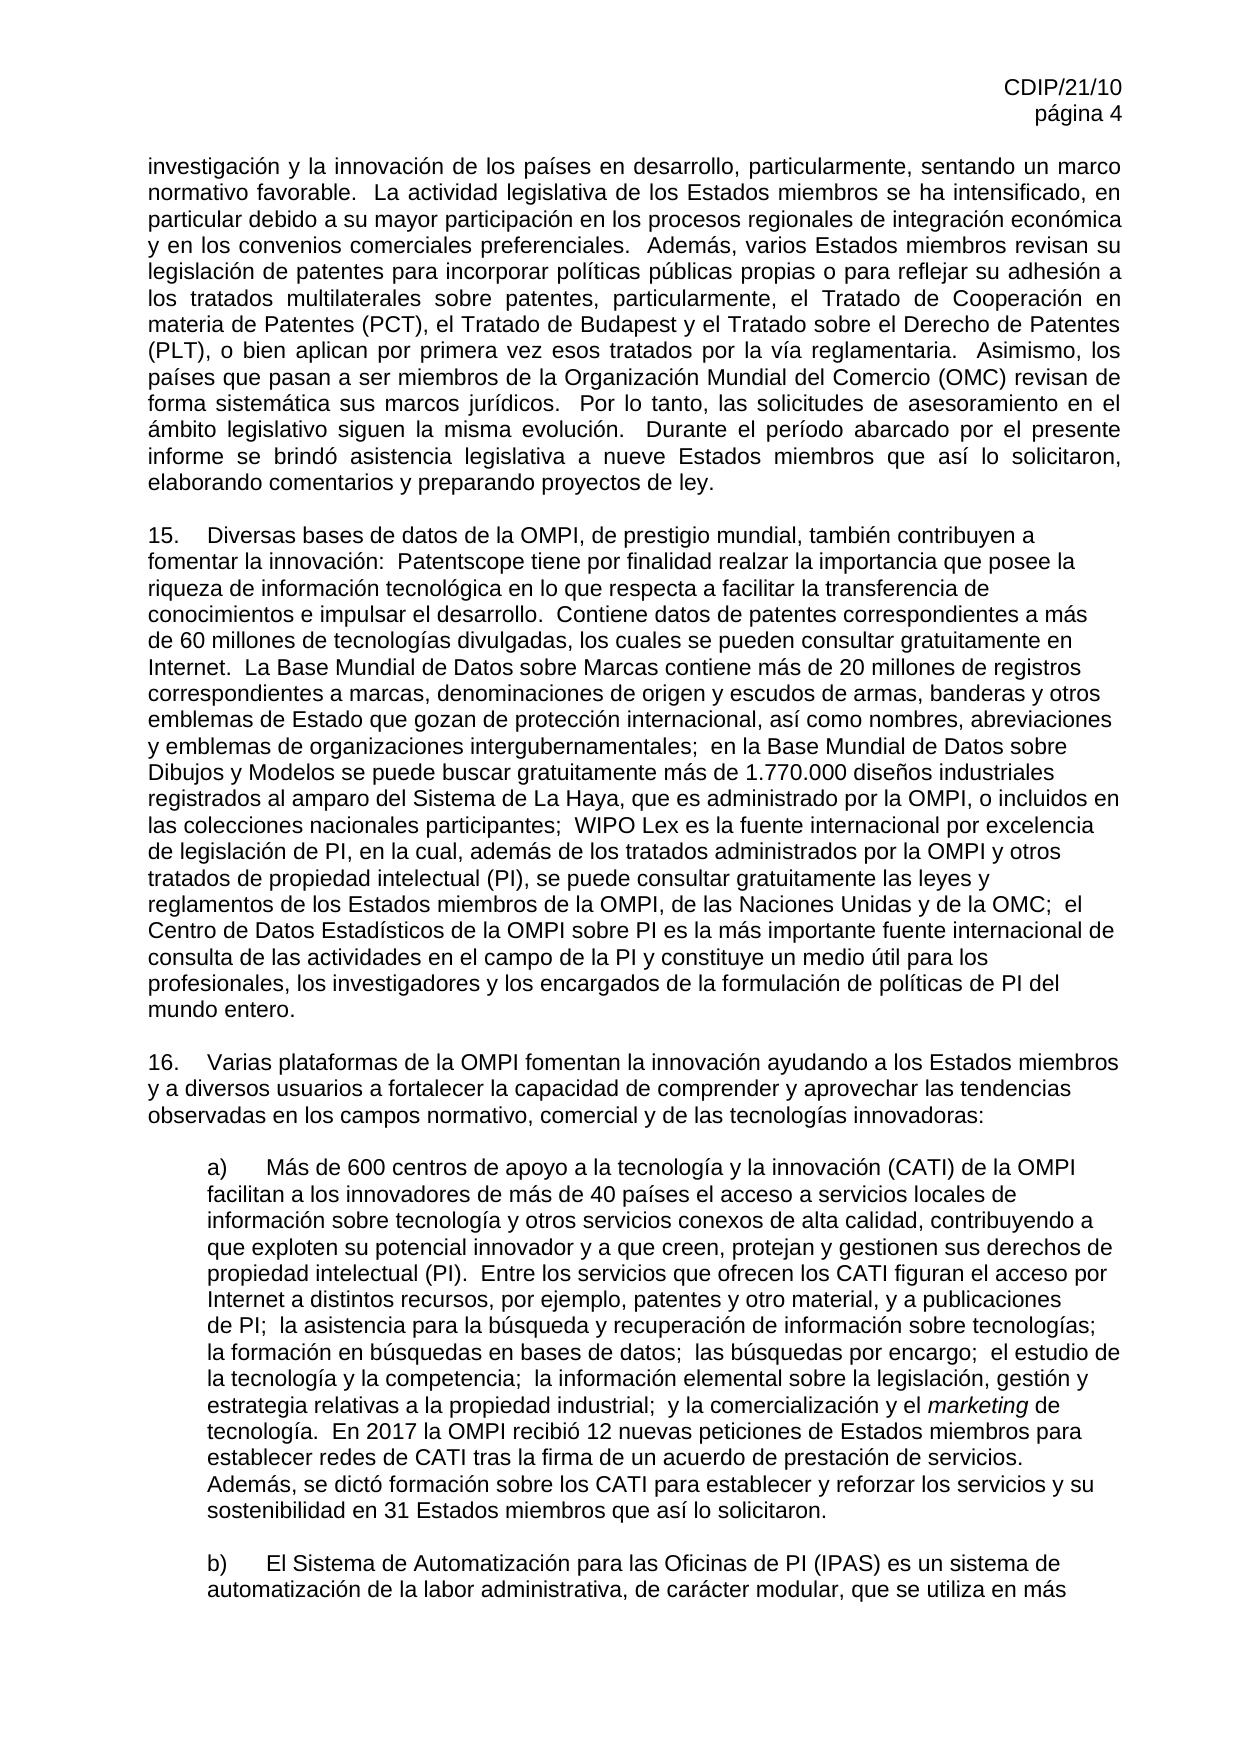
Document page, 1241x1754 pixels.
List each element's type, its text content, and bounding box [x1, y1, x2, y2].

text 15. Diversas bases de datos de la OMPI, de prestigio mundial, también contribuyen a fomentar la innovación: Patentscope tiene por finalidad realzar la importancia que posee la riqueza de información tecnológica en lo que respecta a facilitar la transferencia de conocimientos e impulsar el desarrollo. Contiene datos de patentes correspondientes a más de 60 millones de tecnologías divulgadas, los cuales se pueden consultar gratuitamente en Internet. La Base Mundial de Datos sobre Marcas contiene más de 20 millones de registros correspondientes a marcas, denominaciones de origen y escudos de armas, banderas y otros emblemas de Estado que gozan de protección internacional, así como nombres, abreviaciones y emblemas de organizaciones intergubernamentales; en la Base Mundial de Datos sobre Dibujos y Modelos se puede buscar gratuitamente más de 1.770.000 diseños industriales registrados al amparo del Sistema de La Haya, que es administrado por la OMPI, o incluidos en las colecciones nacionales participantes; WIPO Lex es la fuente internacional por excelencia de legislación de PI, en la cual, además de los tratados administrados por la OMPI y otros tratados de propiedad intelectual (PI), se puede consultar gratuitamente las leyes y reglamentos de los Estados miembros de la OMPI, de las Naciones Unidas y de la OMC; el Centro de Datos Estadísticos de la OMPI sobre PI es la más importante fuente internacional de consulta de las actividades en el campo de la PI y constituye un medio útil para los profesionales, los investigadores y los encargados de la formulación de políticas de PI del mundo entero. [148, 522, 1122, 1023]
list a) Más de 600 centros de apoyo a la tecnología y la innovación (CATI) de la OMPI facilitan a los innovadores de más de 40 países el acceso a servicios locales de información sobre tecnología y otros servicios conexos de alta calidad, contribuyendo a que exploten su potencial innovador y a que creen, protejan y gestionen sus derechos de propiedad intelectual (PI). Entre los servicios que ofrecen los CATI figuran el acceso por Internet a distintos recursos, por ejemplo, patentes y otro material, y a publicaciones de PI; la asistencia para la búsqueda y recuperación de información sobre tecnologías; la formación en búsquedas en bases de datos; las búsquedas por encargo; el estudio de la tecnología y la competencia; la información elemental sobre la legislación, gestión y estrategia relativas a la propiedad industrial; y la comercialización y el marketing de tecnología. En 2017 la OMPI recibió 12 nuevas peticiones de Estados miembros para establecer redes de CATI tras la firma de un acuerdo de prestación de servicios. Además, se dictó formación sobre los CATI para establecer y reforzar los servicios y su sostenibilidad en 31 Estados miembros que así lo solicitaron. [207, 1154, 1122, 1523]
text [148, 153, 1122, 496]
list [207, 1550, 1122, 1602]
text 16. Varias plataformas de la OMPI fomentan la innovación ayudando a los Estados miembros y a diversos usuarios a fortalecer la capacidad de comprender y aprovechar las tendencias observadas en los campos normativo, comercial y de las tecnologías innovadoras: [148, 1049, 1122, 1128]
